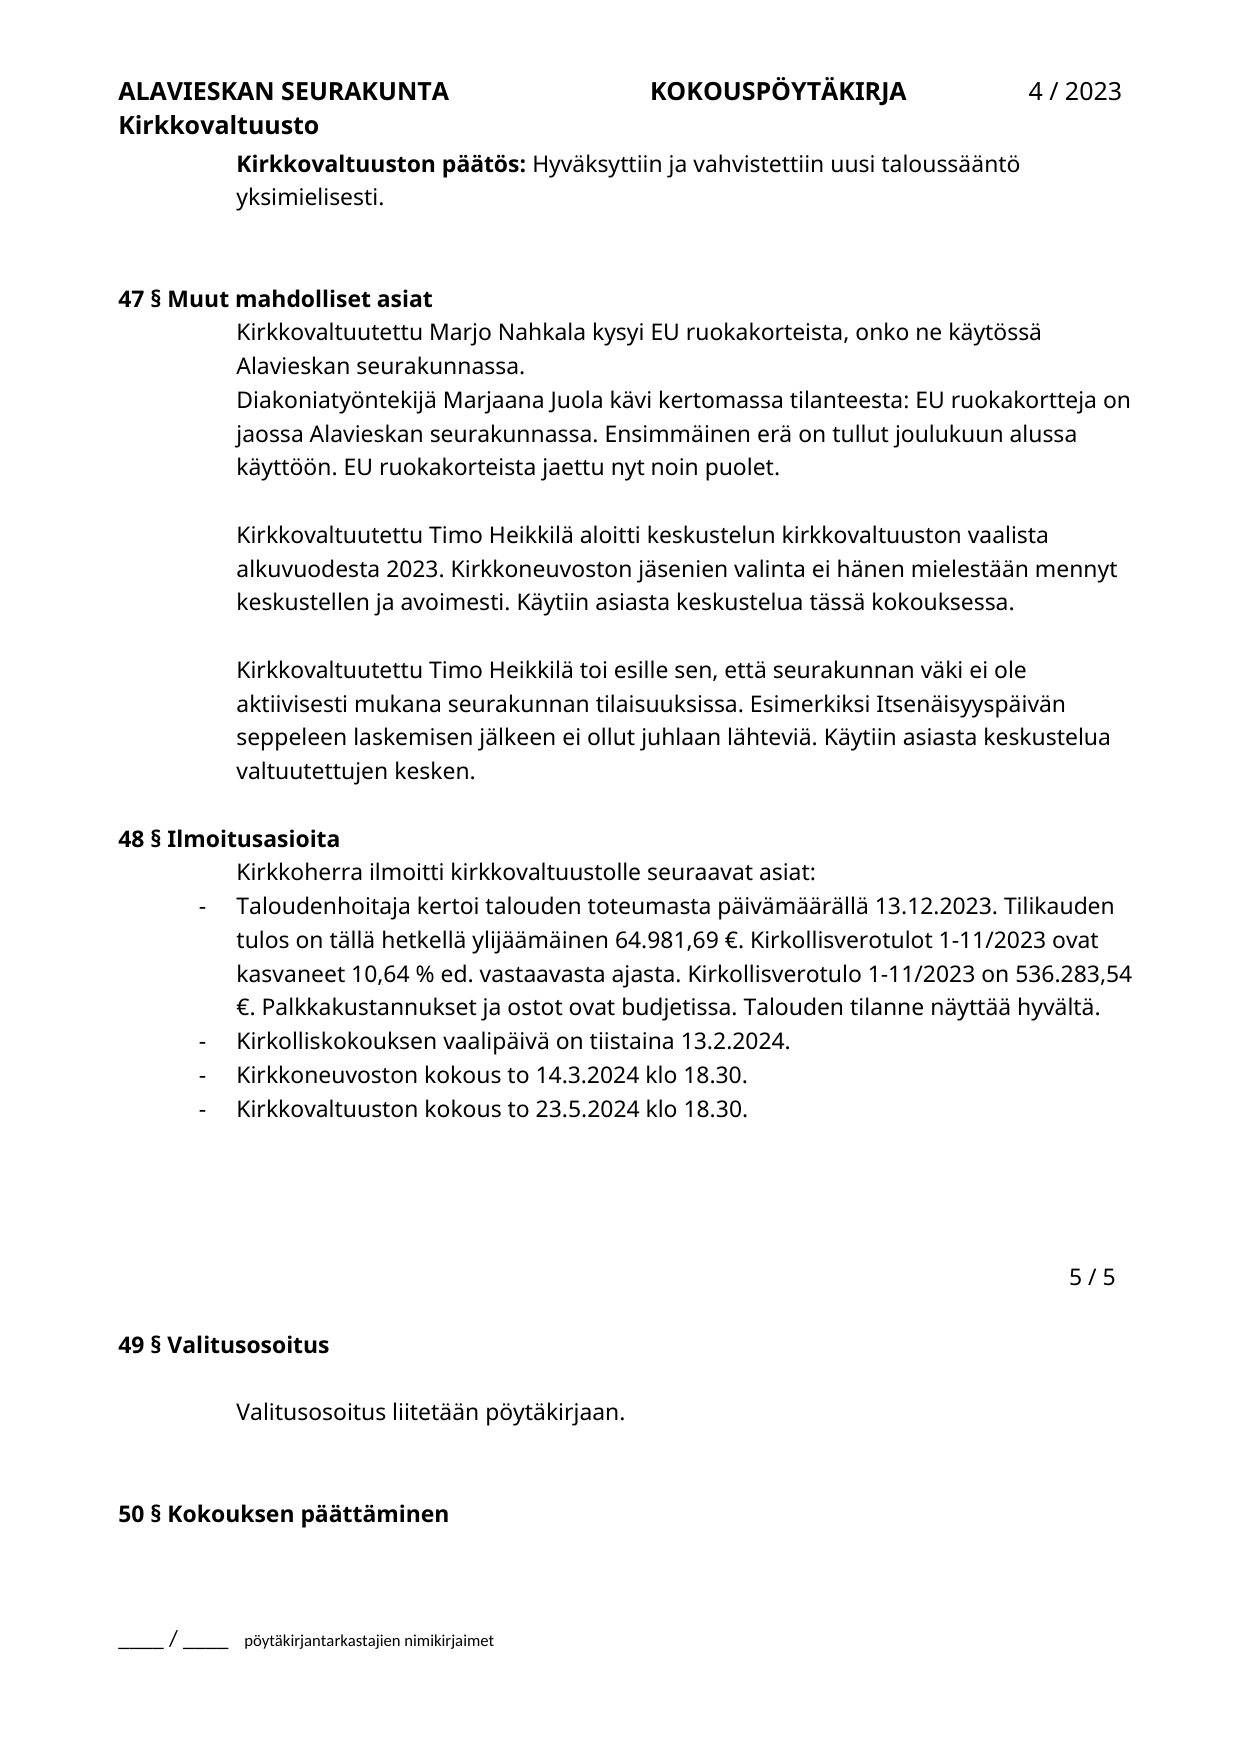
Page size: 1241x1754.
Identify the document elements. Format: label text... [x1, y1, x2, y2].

list Kirkolliskokouksen vaalipäivä on tiistaina 13.2.2024. [199, 1025, 1137, 1056]
text Kirkkovaltuutettu Marjo Nahkala kysyi EU ruokakorteista, onko ne käytössä Alavieskan seurakunnassa. [236, 316, 1137, 381]
text 48 § Ilmoitusasioita [118, 823, 1137, 854]
text Kirkkovaltuuston päätös: Hyväksyttiin ja vahvistettiin uusi taloussääntö yksimielisesti. [236, 148, 1137, 213]
list Taloudenhoitaja kertoi talouden toteumasta päivämäärällä 13.12.2023. Tilikauden tulos on tällä hetkellä ylijäämäinen 64.981,69 €. Kirkollisverotulot 1-11/2023 ovat kasvaneet 10,64 % ed. vastaavasta ajasta. Kirkollisverotulo 1-11/2023 on 536.283,54 €. Palkkakustannukset ja ostot ovat budjetissa. Talouden tilanne näyttää hyvältä. [199, 890, 1137, 1023]
text Kirkkoherra ilmoitti kirkkovaltuustolle seuraavat asiat: [236, 856, 1137, 888]
list Kirkkovaltuuston kokous to 23.5.2024 klo 18.30. [199, 1093, 1137, 1124]
text Kirkkovaltuutettu Timo Heikkilä aloitti keskustelun kirkkovaltuuston vaalista alkuvuodesta 2023. Kirkkoneuvoston jäsenien valinta ei hänen mielestään mennyt keskustellen ja avoimesti. Käytiin asiasta keskustelua tässä kokouksessa. [236, 519, 1137, 618]
list Kirkkoneuvoston kokous to 14.3.2024 klo 18.30. [199, 1059, 1137, 1090]
text Diakoniatyöntekijä Marjaana Juola kävi kertomassa tilanteesta: EU ruokakortteja on jaossa Alavieskan seurakunnassa. Ensimmäinen erä on tullut joulukuun alussa käyttöön. EU ruokakorteista jaettu nyt noin puolet. [236, 384, 1137, 483]
text 49 § Valitusosoitus [118, 1329, 1137, 1360]
text Kirkkovaltuutettu Timo Heikkilä toi esille sen, että seurakunnan väki ei ole aktiivisesti mukana seurakunnan tilaisuuksissa. Esimerkiksi Itsenäisyyspäivän seppeleen laskemisen jälkeen ei ollut juhlaan lähteviä. Käytiin asiasta keskustelua valtuutettujen kesken. [236, 654, 1137, 786]
text Valitusosoitus liitetään pöytäkirjaan. [236, 1396, 1137, 1428]
text 5 / 5 [118, 1261, 1137, 1293]
text 47 § Muut mahdolliset asiat [118, 283, 1137, 314]
text 50 § Kokouksen päättäminen [118, 1498, 1137, 1529]
